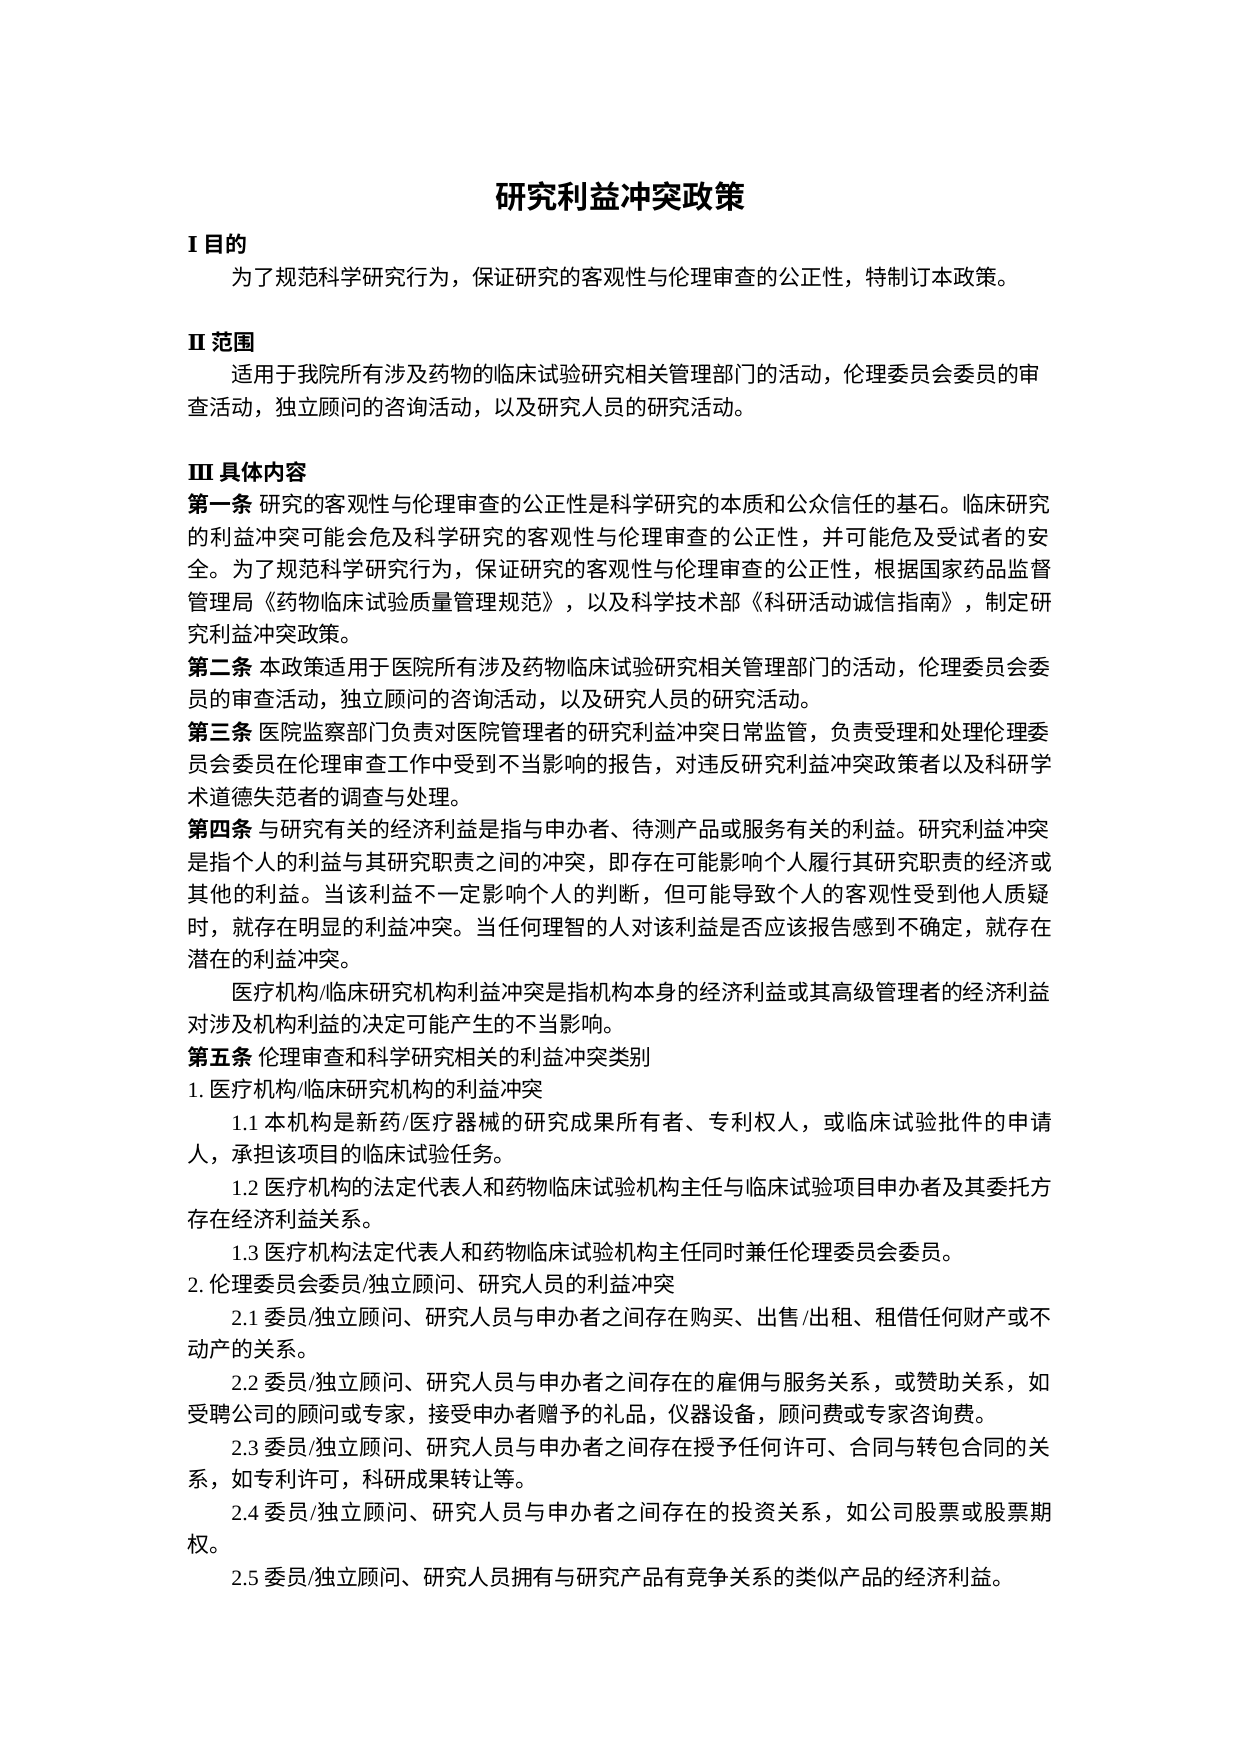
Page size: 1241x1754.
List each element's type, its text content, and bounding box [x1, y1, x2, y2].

text Ⅱ 范围 [187, 324, 1053, 357]
list 第一条 研究的客观性与伦理审查的公正性是科学研究的本质和公众信任的基石。临床研究的利益冲突可能会危及科学研究的客观性与伦理审查的公正性，并可能危及受试者的安全。为了规范科学研究行为，保证研究的客观性与伦理审查的公正性，根据国家药品监督管理局《药物临床试验质量管理规范》，以及科学技术部《科研活动诚信指南》，制定研究利益冲突政策。 [187, 487, 1053, 649]
list 医疗机构/临床研究机构的利益冲突 [187, 1072, 1053, 1104]
text 研究利益冲突政策 [187, 162, 1053, 227]
list 委员/独立顾问、研究人员与申办者之间存在的雇佣与服务关系，或赞助关系，如受聘公司的顾问或专家，接受申办者赠予的礼品，仪器设备，顾问费或专家咨询费。 [187, 1364, 1053, 1429]
list 第四条 与研究有关的经济利益是指与申办者、待测产品或服务有关的利益。研究利益冲突是指个人的利益与其研究职责之间的冲突，即存在可能影响个人履行其研究职责的经济或其他的利益。当该利益不一定影响个人的判断，但可能导致个人的客观性受到他人质疑时，就存在明显的利益冲突。当任何理智的人对该利益是否应该报告感到不确定，就存在潜在的利益冲突。 [187, 812, 1053, 974]
list 本机构是新药/医疗器械的研究成果所有者、专利权人，或临床试验批件的申请人，承担该项目的临床试验任务。 [187, 1104, 1053, 1169]
list 医疗机构法定代表人和药物临床试验机构主任同时兼任伦理委员会委员。 [187, 1234, 1053, 1267]
text Ⅲ 具体内容 [187, 454, 1053, 487]
text 适用于我院所有涉及药物的临床试验研究相关管理部门的活动，伦理委员会委员的审查活动，独立顾问的咨询活动，以及研究人员的研究活动。 [187, 357, 1053, 422]
list 第五条 伦理审查和科学研究相关的利益冲突类别 [187, 1039, 1053, 1072]
list 医疗机构的法定代表人和药物临床试验机构主任与临床试验项目申办者及其委托方存在经济利益关系。 [187, 1169, 1053, 1234]
list 委员/独立顾问、研究人员与申办者之间存在授予任何许可、合同与转包合同的关系，如专利许可，科研成果转让等。 [187, 1429, 1053, 1494]
list 医疗机构/临床研究机构利益冲突是指机构本身的经济利益或其高级管理者的经济利益对涉及机构利益的决定可能产生的不当影响。 [187, 974, 1053, 1039]
list 伦理委员会委员/独立顾问、研究人员的利益冲突 [187, 1267, 1053, 1299]
list 委员/独立顾问、研究人员拥有与研究产品有竞争关系的类似产品的经济利益。 [187, 1559, 1053, 1592]
list 委员/独立顾问、研究人员与申办者之间存在购买、出售/出租、租借任何财产或不动产的关系。 [187, 1299, 1053, 1364]
list 第三条 医院监察部门负责对医院管理者的研究利益冲突日常监管，负责受理和处理伦理委员会委员在伦理审查工作中受到不当影响的报告，对违反研究利益冲突政策者以及科研学术道德失范者的调查与处理。 [187, 714, 1053, 812]
text 为了规范科学研究行为，保证研究的客观性与伦理审查的公正性，特制订本政策。 [187, 259, 1053, 292]
text Ⅰ 目的 [187, 227, 1053, 259]
list 第二条 本政策适用于医院所有涉及药物临床试验研究相关管理部门的活动，伦理委员会委员的审查活动，独立顾问的咨询活动，以及研究人员的研究活动。 [187, 649, 1053, 714]
list 委员/独立顾问、研究人员与申办者之间存在的投资关系，如公司股票或股票期权。 [187, 1494, 1053, 1559]
